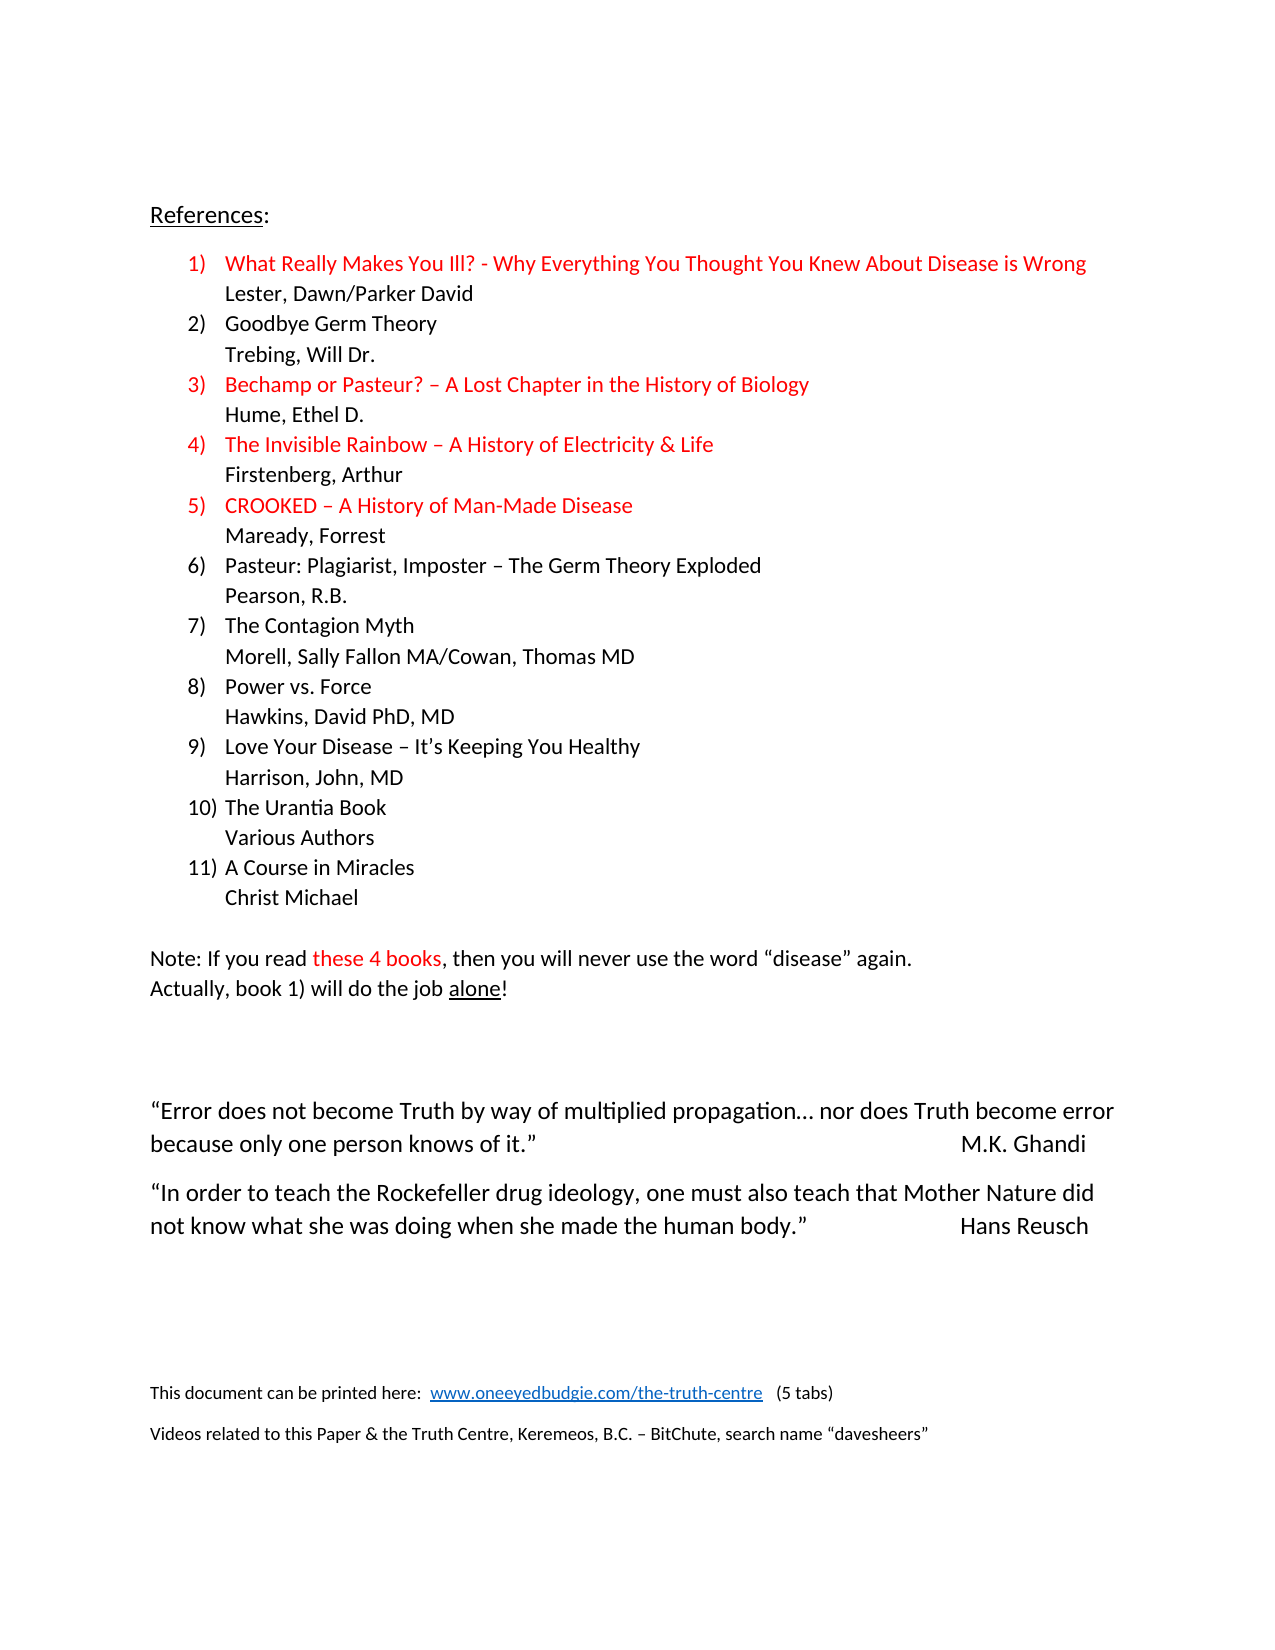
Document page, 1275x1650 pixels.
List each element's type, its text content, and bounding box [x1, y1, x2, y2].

text Various Authors [225, 823, 1125, 851]
text Actually, book 1) will do the job alone! [150, 974, 1125, 1002]
text Pearson, R.B. [225, 581, 1125, 609]
text References: [150, 199, 1125, 230]
list What Really Makes You Ill? - Why Everything You Thought You Knew About Disease is Wrong [187, 249, 1125, 277]
text Note: If you read these 4 books, then you will never use the word “disease” again. [150, 944, 1125, 972]
text Lester, Dawn/Parker David [225, 279, 1125, 307]
text Morell, Sally Fallon MA/Cowan, Thomas MD [225, 642, 1125, 670]
list Power vs. Force [187, 672, 1125, 700]
list Goodbye Germ Theory [187, 309, 1125, 338]
text Hawkins, David PhD, MD [225, 702, 1125, 730]
list The Urantia Book [187, 793, 1125, 821]
list Love Your Disease – It’s Keeping You Healthy [187, 732, 1125, 761]
text Hume, Ethel D. [225, 400, 1125, 428]
list The Invisible Rainbow – A History of Electricity & Life [187, 430, 1125, 458]
text Maready, Forrest [225, 521, 1125, 549]
text Videos related to this Paper & the Truth Centre, Keremeos, B.C. – BitChute, search name “davesheers” [150, 1422, 1125, 1445]
text Trebing, Will Dr. [225, 340, 1125, 368]
text “In order to teach the Rockefeller drug ideology, one must also teach that Mother Nature did not know what she was doing when she made the human body.” Hans Reusch [150, 1177, 1125, 1241]
list The Contagion Myth [187, 612, 1125, 640]
list Pasteur: Plagiarist, Imposter – The Germ Theory Exploded [187, 551, 1125, 579]
text This document can be printed here: www.oneeyedbudgie.com/the-truth-centre (5 tabs) [150, 1381, 1125, 1404]
text Harrison, John, MD [225, 763, 1125, 791]
list CROOKED – A History of Man-Made Disease [187, 491, 1125, 519]
text Firstenberg, Arthur [225, 461, 1125, 489]
list Bechamp or Pasteur? – A Lost Chapter in the History of Biology [187, 370, 1125, 398]
list A Course in Miracles [187, 853, 1125, 881]
text Christ Michael [225, 883, 1125, 912]
text “Error does not become Truth by way of multiplied propagation… nor does Truth become error because only one person knows of it.” M.K. Ghandi [150, 1095, 1125, 1158]
